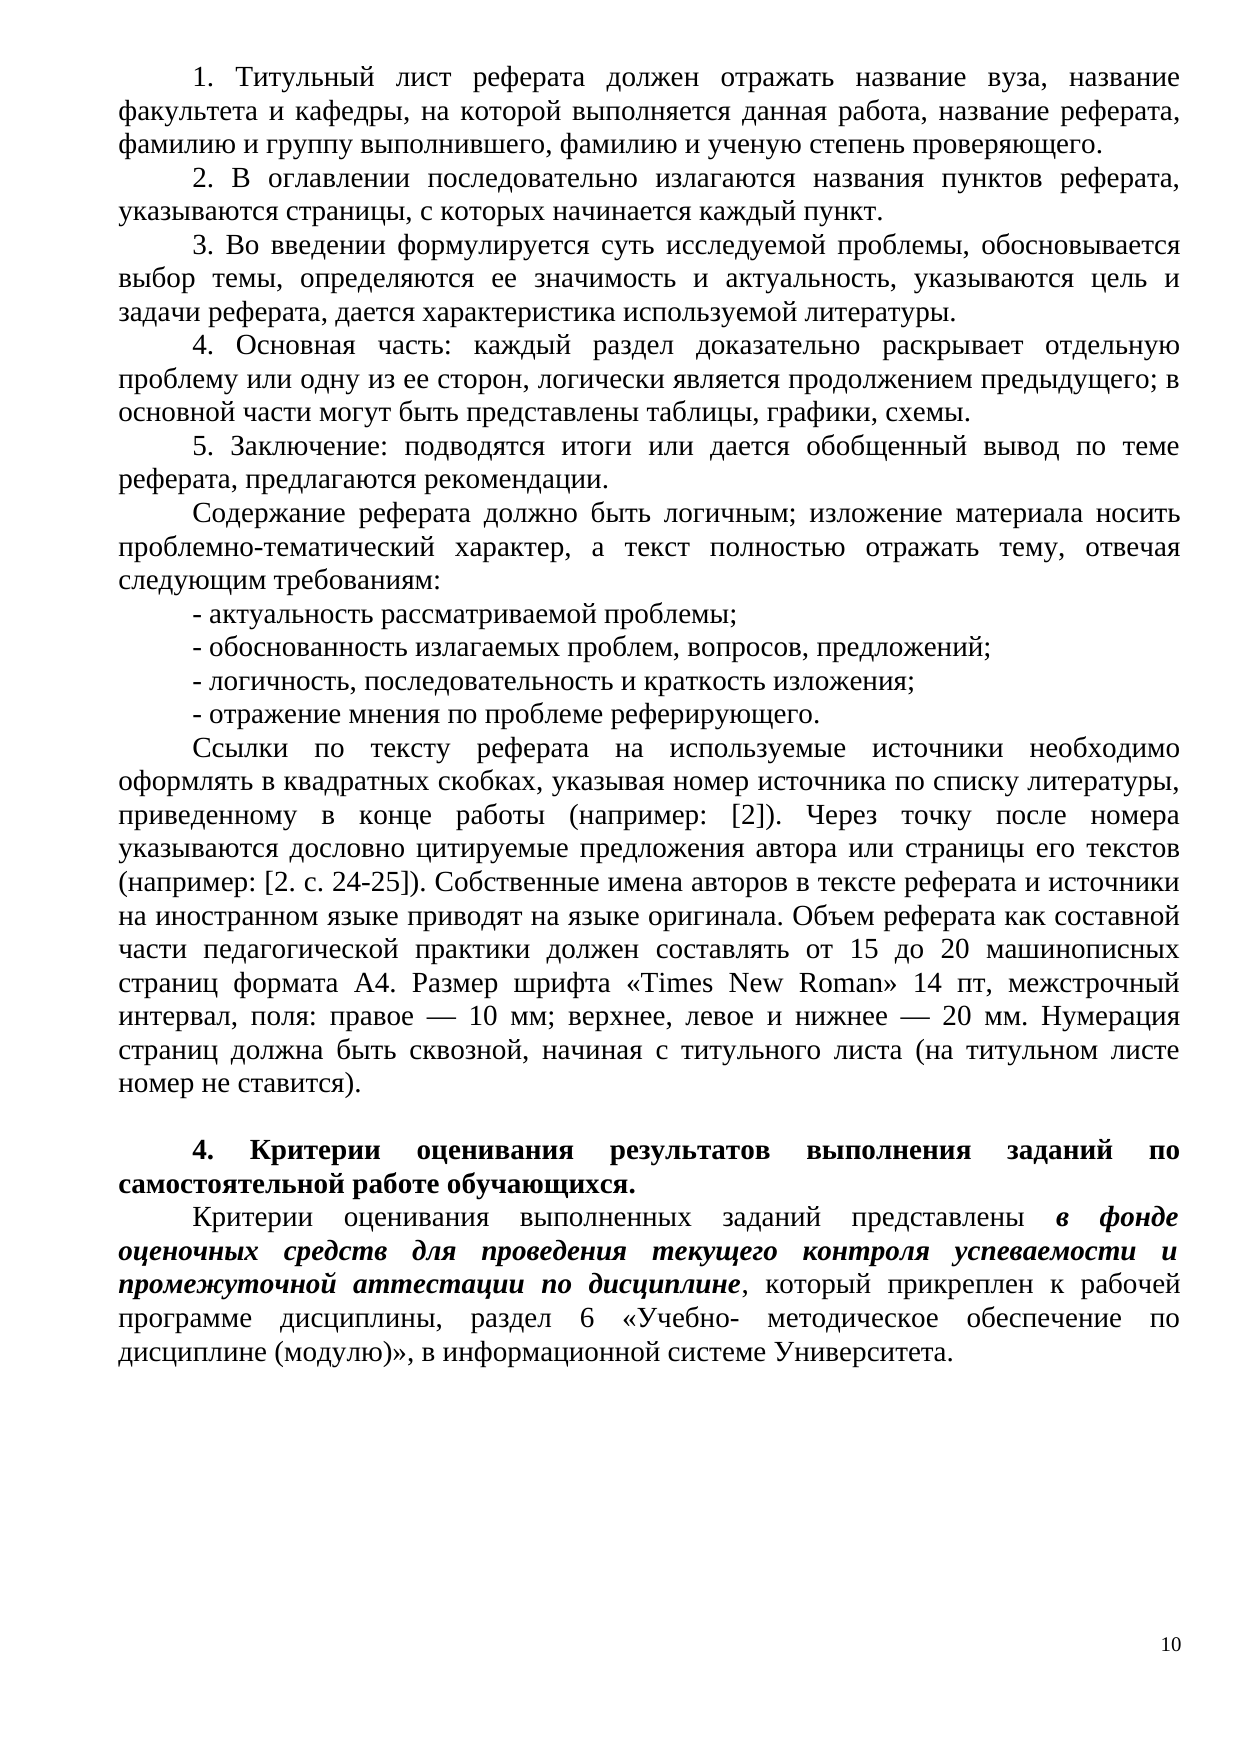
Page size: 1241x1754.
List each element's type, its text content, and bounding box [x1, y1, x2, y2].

text - обоснованность излагаемых проблем, вопросов, предложений; [118, 629, 1181, 663]
text Ссылки по тексту реферата на используемые источники необходимо оформлять в квадратных скобках, указывая номер источника по списку литературы, приведенному в конце работы (например: [2]). Через точку после номера указываются дословно цитируемые предложения автора или страницы его текстов (например: [2. с. 24-25]). Собственные имена авторов в тексте реферата и источники на иностранном языке приводят на языке оригинала. Объем реферата как составной части педагогической практики должен составлять от 15 до 20 машинописных страниц формата А4. Размер шрифта «Times New Roman» 14 пт, межстрочный интервал, поля: правое — ; верхнее, левое и нижнее — . Нумерация страниц должна быть сквозной, начиная с титульного листа (на титульном листе номер не ставится). [118, 730, 1181, 1099]
text Содержание реферата должно быть логичным; изложение материала носить проблемно-тематический характер, а текст полностью отражать тему, отвечая следующим требованиям: [118, 495, 1181, 596]
text 1. Титульный лист реферата должен отражать название вуза, название факультета и кафедры, на которой выполняется данная работа, название реферата, фамилию и группу выполнившего, фамилию и ученую степень проверяющего. [118, 59, 1181, 160]
text 3. Во введении формулируется суть исследуемой проблемы, обосновывается выбор темы, определяются ее значимость и актуальность, указываются цель и задачи реферата, дается характеристика используемой литературы. [118, 227, 1181, 327]
text - логичность, последовательность и краткость изложения; [118, 663, 1181, 696]
text 5. Заключение: подводятся итоги или дается обобщенный вывод по теме реферата, предлагаются рекомендации. [118, 428, 1181, 495]
text 4. Критерии оценивания результатов выполнения заданий по самостоятельной работе обучающихся. [118, 1132, 1181, 1199]
text Критерии оценивания выполненных заданий представлены в фонде оценочных средств для проведения текущего контроля успеваемости и промежуточной аттестации по дисциплине, который прикреплен к рабочей программе дисциплины, раздел 6 «Учебно- методическое обеспечение по дисциплине (модулю)», в информационной системе Университета. [118, 1199, 1181, 1367]
text - отражение мнения по проблеме реферирующего. [118, 696, 1181, 730]
text 2. В оглавлении последовательно излагаются названия пунктов реферата, указываются страницы, с которых начинается каждый пункт. [118, 160, 1181, 227]
text - актуальность рассматриваемой проблемы; [118, 596, 1181, 629]
text 4. Основная часть: каждый раздел доказательно раскрывает отдельную проблему или одну из ее сторон, логически является продолжением предыдущего; в основной части могут быть представлены таблицы, графики, схемы. [118, 327, 1181, 428]
